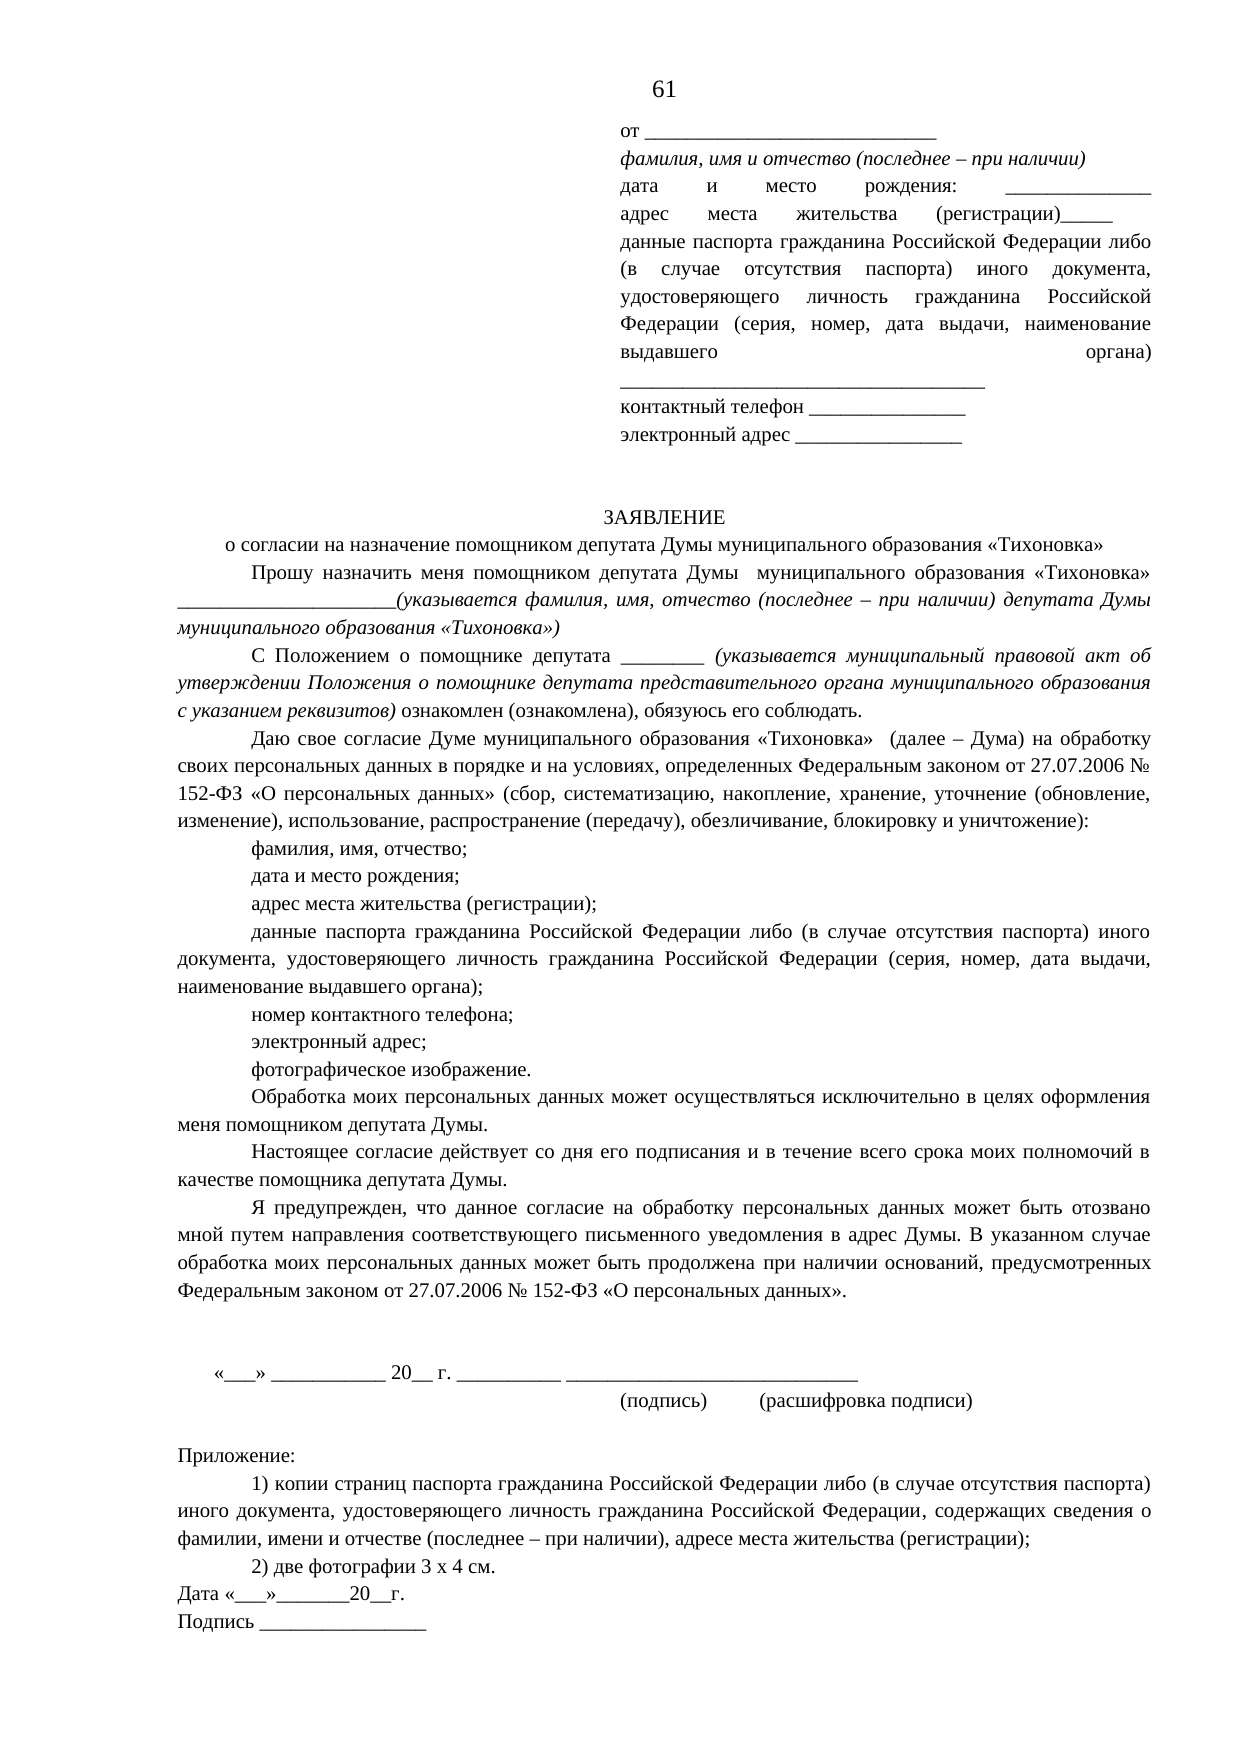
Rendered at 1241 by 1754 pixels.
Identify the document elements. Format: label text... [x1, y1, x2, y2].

text адрес места жительства (регистрации); [177, 891, 1152, 915]
text ЗАЯВЛЕНИЕ [177, 504, 1152, 529]
text дата и место рождения: ______________ адрес места жительства (регистрации)_____ данные паспорта гражданина Российской Федерации либо (в случае отсутствия паспорта) иного документа, удостоверяющего личность гражданина Российской Федерации (серия, номер, дата выдачи, наименование выдавшего органа) ___________________________________ [620, 173, 1152, 391]
text фамилия, имя и отчество (последнее – при наличии) [620, 146, 1152, 170]
text электронный адрес ________________ [620, 422, 1152, 446]
text данные паспорта гражданина Российской Федерации либо (в случае отсутствия паспорта) иного документа, удостоверяющего личность гражданина Российской Федерации (серия, номер, дата выдачи, наименование выдавшего органа); [177, 919, 1152, 998]
text Приложение: [177, 1443, 1152, 1467]
text о согласии на назначение помощником депутата Думы муниципального образования «Тихоновка» [177, 532, 1152, 556]
text Дата «___»_______20__г. [177, 1581, 1152, 1605]
text Я предупрежден, что данное согласие на обработку персональных данных может быть отозвано мной путем направления соответствующего письменного уведомления в адрес Думы. В указанном случае обработка моих персональных данных может быть продолжена при наличии оснований, предусмотренных Федеральным законом от 27.07.2006 № 152-ФЗ «О персональных данных». [177, 1195, 1152, 1302]
text «___» ___________ 20__ г. __________ ____________________________ [177, 1360, 1152, 1384]
text С Положением о помощнике депутата ________ (указывается муниципальный правовой акт об утверждении Положения о помощнике депутата представительного органа муниципального образования с указанием реквизитов) ознакомлен (ознакомлена), обязуюсь его соблюдать. [177, 643, 1152, 722]
text 1) копии страниц паспорта гражданина Российской Федерации либо (в случае отсутствия паспорта) иного документа, удостоверяющего личность гражданина Российской Федерации, содержащих сведения о фамилии, имени и отчестве (последнее – при наличии), адресе места жительства (регистрации); [177, 1471, 1152, 1550]
text Даю свое согласие Думе муниципального образования «Тихоновка» (далее – Дума) на обработку своих персональных данных в порядке и на условиях, определенных Федеральным законом от 27.07.2006 № 152-ФЗ «О персональных данных» (сбор, систематизацию, накопление, хранение, уточнение (обновление, изменение), использование, распространение (передачу), обезличивание, блокировку и уничтожение): [177, 725, 1152, 832]
text Настоящее согласие действует со дня его подписания и в течение всего срока моих полномочий в качестве помощника депутата Думы. [177, 1139, 1152, 1191]
text дата и место рождения; [177, 863, 1152, 887]
text (подпись) (расшифровка подписи) [177, 1388, 1152, 1412]
text номер контактного телефона; [177, 1001, 1152, 1026]
text фамилия, имя, отчество; [177, 836, 1152, 860]
text Подпись ________________ [177, 1609, 1152, 1633]
text Прошу назначить меня помощником депутата Думы муниципального образования «Тихоновка» _____________________(указывается фамилия, имя, отчество (последнее – при наличии) депутата Думы муниципального образования «Тихоновка») [177, 560, 1152, 639]
text 2) две фотографии 3 x 4 см. [177, 1553, 1152, 1578]
text электронный адрес; [177, 1029, 1152, 1053]
text Обработка моих персональных данных может осуществляться исключительно в целях оформления меня помощником депутата Думы. [177, 1084, 1152, 1136]
text контактный телефон _______________ [620, 394, 1152, 418]
text от ____________________________ [620, 118, 1152, 142]
text фотографическое изображение. [177, 1057, 1152, 1081]
